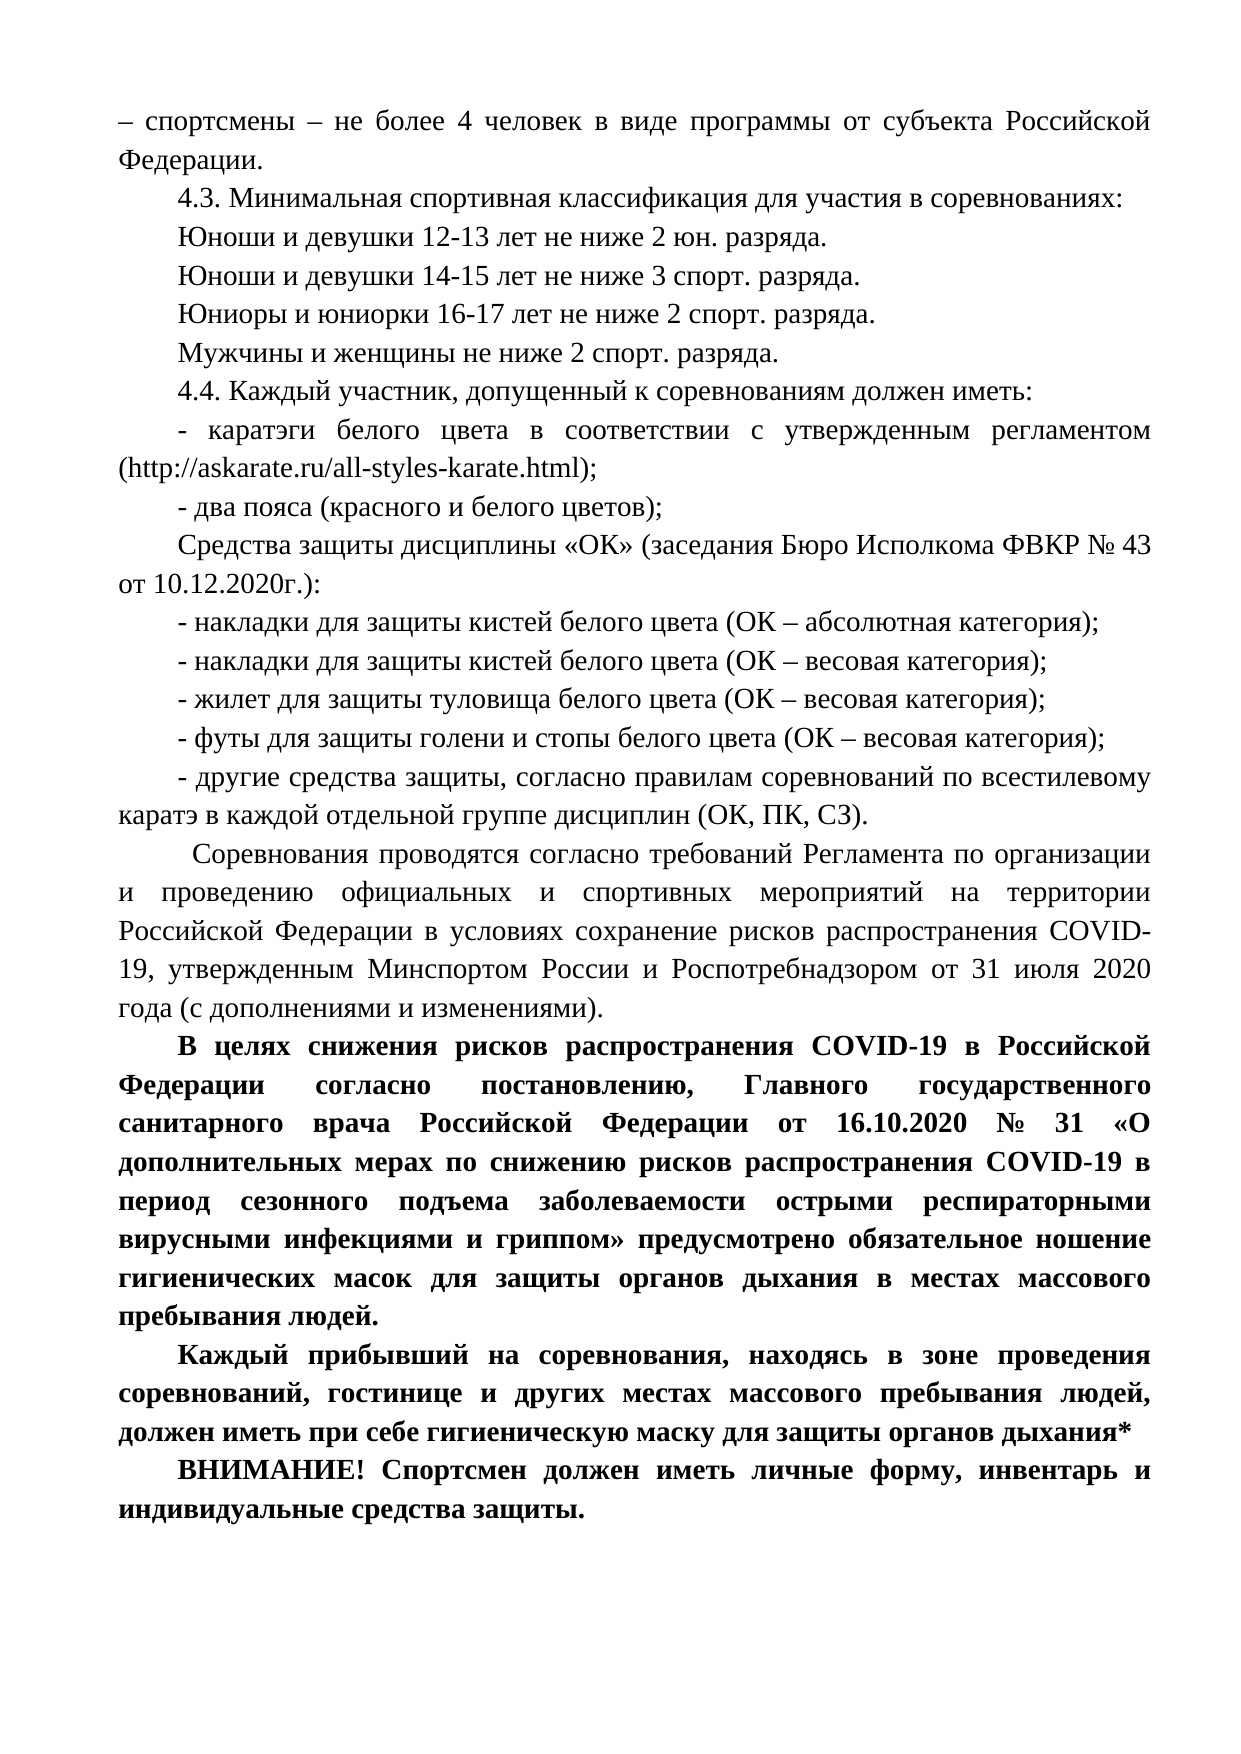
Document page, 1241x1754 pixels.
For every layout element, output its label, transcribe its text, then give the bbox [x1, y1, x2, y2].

text 4.4. Каждый участник, допущенный к соревнованиям должен иметь: [118, 373, 1152, 407]
text Мужчины и женщины не ниже 2 спорт. разряда. [118, 335, 1152, 368]
text - жилет для защиты туловища белого цвета (ОК – весовая категория); [118, 682, 1152, 715]
text Юниоры и юниорки 16-17 лет не ниже 2 спорт. разряда. [118, 296, 1152, 330]
text - футы для защиты голени и стопы белого цвета (ОК – весовая категория); [118, 720, 1152, 754]
text Юноши и девушки 12-13 лет не ниже 2 юн. разряда. [118, 219, 1152, 253]
text – спортсмены – не более 4 человек в виде программы от субъекта Российской Федерации. [118, 103, 1152, 176]
text - накладки для защиты кистей белого цвета (ОК – абсолютная категория); [118, 604, 1152, 638]
text - другие средства защиты, согласно правилам соревнований по всестилевому каратэ в каждой отдельной группе дисциплин (ОК, ПК, СЗ). [118, 759, 1152, 831]
text - накладки для защиты кистей белого цвета (ОК – весовая категория); [118, 643, 1152, 677]
text В целях снижения рисков распространения COVID-19 в Российской Федерации согласно постановлению, Главного государственного санитарного врача Российской Федерации от 16.10.2020 № 31 «О дополнительных мерах по снижению рисков распространения COVID-19 в период сезонного подъема заболеваемости острыми респираторными вирусными инфекциями и гриппом» предусмотрено обязательное ношение гигиенических масок для защиты органов дыхания в местах массового пребывания людей. [118, 1028, 1152, 1332]
text Каждый прибывший на соревнования, находясь в зоне проведения соревнований, гостинице и других местах массового пребывания людей, должен иметь при себе гигиеническую маску для защиты органов дыхания* [118, 1337, 1152, 1447]
text Юноши и девушки 14-15 лет не ниже 3 спорт. разряда. [118, 258, 1152, 291]
text - два пояса (красного и белого цветов); [118, 489, 1152, 522]
text - каратэги белого цвета в соответствии с утвержденным регламентом (http://askarate.ru/all-styles-karate.html); [118, 412, 1152, 484]
text 4.3. Минимальная спортивная классификация для участия в соревнованиях: [118, 181, 1152, 214]
text Соревнования проводятся согласно требований Регламента по организации и проведению официальных и спортивных мероприятий на территории Российской Федерации в условиях сохранение рисков распространения COVID-19, утвержденным Минспортом России и Роспотребнадзором от 31 июля 2020 года (с дополнениями и изменениями). [118, 836, 1152, 1023]
text ВНИМАНИЕ! Спортсмен должен иметь личные форму, инвентарь и индивидуальные средства защиты. [118, 1452, 1152, 1524]
text Средства защиты дисциплины «ОК» (заседания Бюро Исполкома ФВКР № 43 от 10.12.2020г.): [118, 527, 1152, 599]
